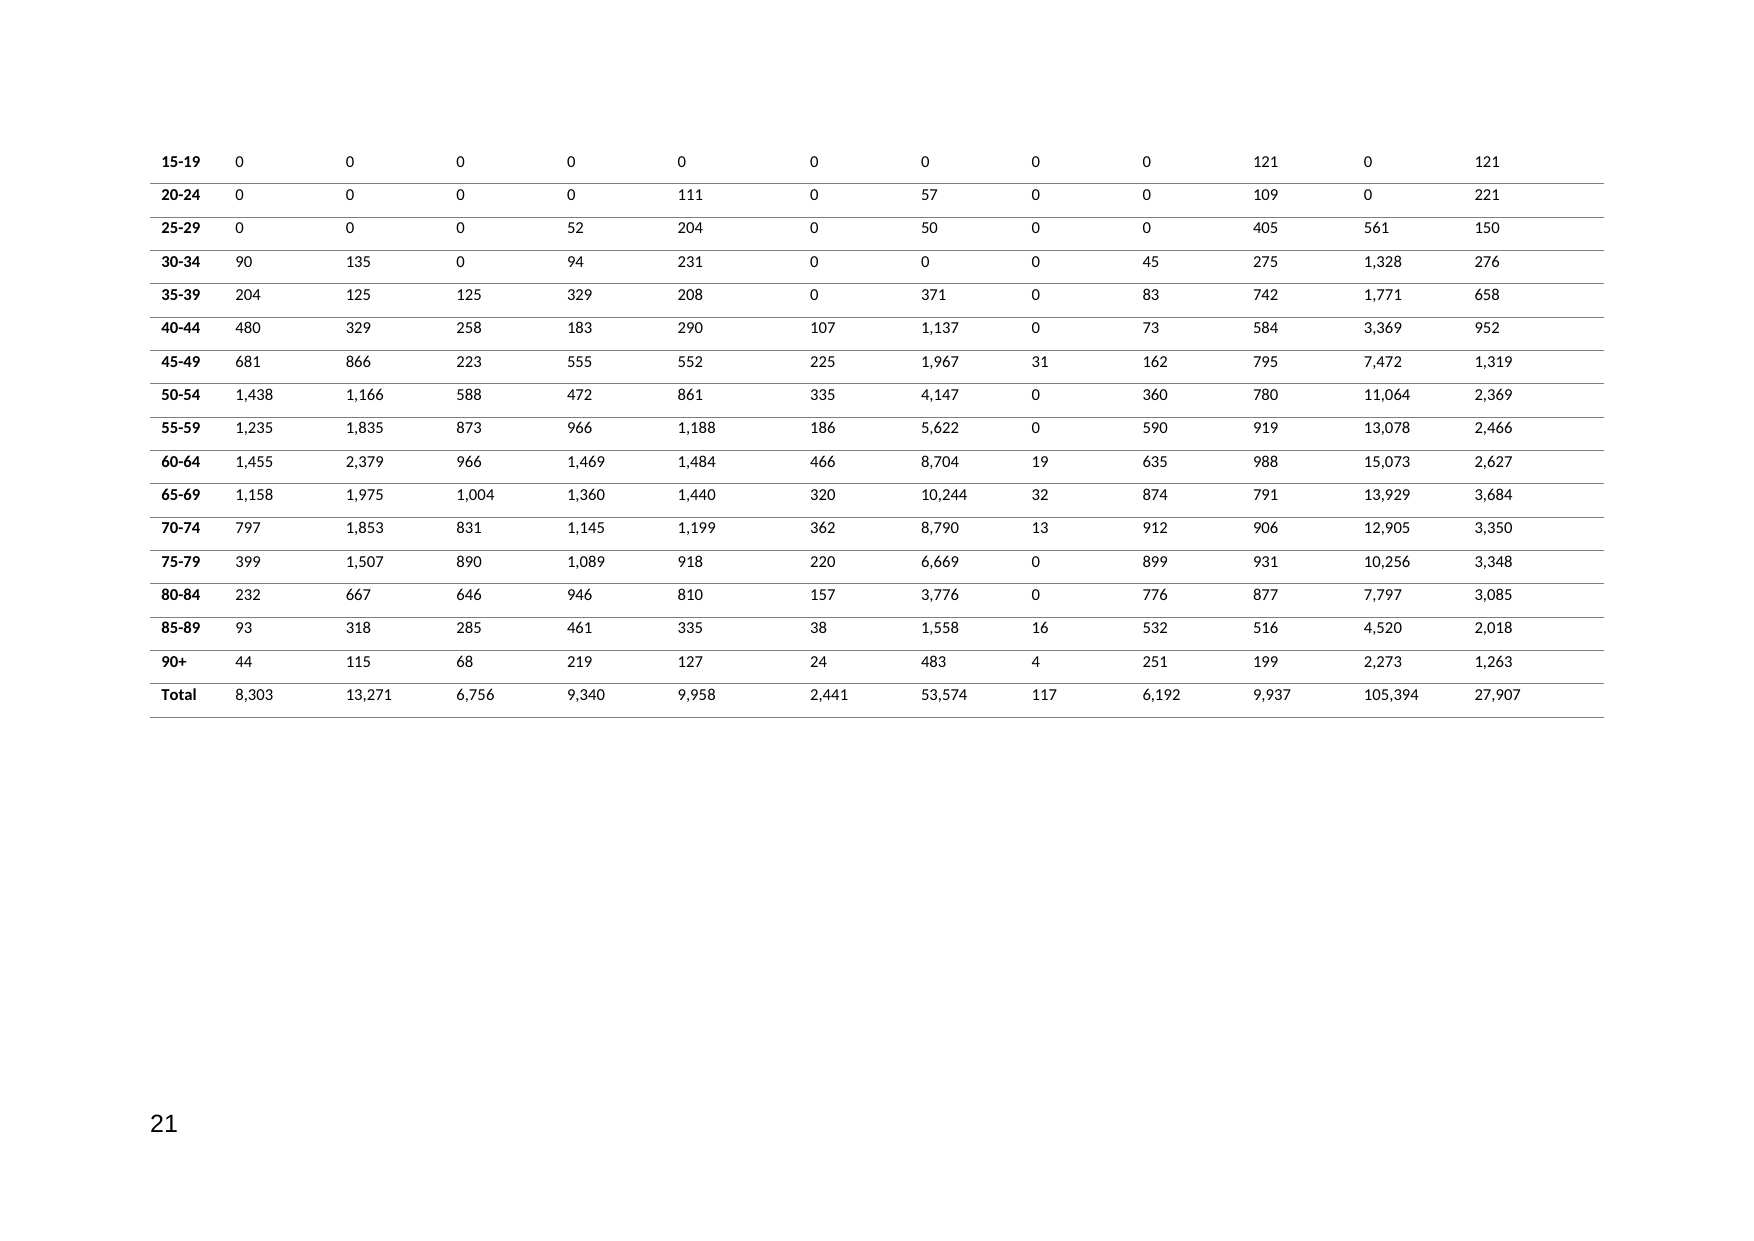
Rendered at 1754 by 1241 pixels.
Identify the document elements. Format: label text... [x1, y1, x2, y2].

table_cell 0 [445, 251, 556, 283]
table_cell 2,379 [334, 451, 445, 483]
table_cell 988 [1242, 451, 1352, 483]
table_cell 1,360 [556, 484, 666, 517]
table_cell 584 [1242, 318, 1352, 350]
table_cell 952 [1463, 318, 1604, 350]
table_cell 223 [445, 351, 556, 383]
table_cell 329 [334, 318, 445, 350]
table_cell 30-34 [150, 251, 224, 283]
table_cell 60-64 [150, 451, 224, 483]
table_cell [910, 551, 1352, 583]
table_cell 45-49 [150, 351, 224, 383]
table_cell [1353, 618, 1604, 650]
table_cell 276 [1463, 251, 1604, 283]
table_cell 0 [799, 251, 909, 283]
table_cell 135 [334, 251, 445, 283]
table_cell 0 [1353, 184, 1463, 217]
table_cell 50-54 [150, 384, 224, 417]
table_cell 13,078 [1353, 418, 1463, 450]
table_cell 121 [1463, 150, 1604, 183]
table_cell 275 [1242, 251, 1352, 283]
table_cell 0 [1020, 318, 1131, 350]
table_cell 221 [1463, 184, 1604, 217]
table_cell 40-44 [150, 318, 224, 350]
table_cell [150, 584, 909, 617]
table_cell 0 [1020, 218, 1131, 250]
table_cell 50 [910, 218, 1020, 250]
table_cell 0 [224, 218, 334, 250]
table_cell 7,472 [1353, 351, 1463, 383]
table_cell 1,158 [224, 484, 334, 517]
table_cell 1,440 [666, 484, 799, 517]
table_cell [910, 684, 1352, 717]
table_cell 31 [1020, 351, 1131, 383]
table_cell 791 [1242, 484, 1352, 517]
table_cell 19 [1020, 451, 1131, 483]
table_cell 1,188 [666, 418, 799, 450]
table_cell 32 [1020, 484, 1131, 517]
table_cell 57 [910, 184, 1020, 217]
table_cell 1,484 [666, 451, 799, 483]
table_cell 0 [224, 150, 334, 183]
table_cell 231 [666, 251, 799, 283]
table_cell 0 [1020, 284, 1131, 317]
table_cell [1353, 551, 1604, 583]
table_cell 335 [799, 384, 909, 417]
table_cell 225 [799, 351, 909, 383]
table_cell 0 [1020, 418, 1131, 450]
table_cell 208 [666, 284, 799, 317]
table_cell 635 [1131, 451, 1242, 483]
table_cell 183 [556, 318, 666, 350]
table_cell 1,328 [1353, 251, 1463, 283]
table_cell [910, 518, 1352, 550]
table_cell 320 [799, 484, 909, 517]
table_cell 204 [666, 218, 799, 250]
table_cell 1,771 [1353, 284, 1463, 317]
table_cell 11,064 [1353, 384, 1463, 417]
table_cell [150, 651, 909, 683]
table_cell 5,622 [910, 418, 1020, 450]
table_cell 1,235 [224, 418, 334, 450]
table_cell 0 [799, 150, 909, 183]
table_cell 35-39 [150, 284, 224, 317]
table_cell 371 [910, 284, 1020, 317]
table_cell 0 [556, 184, 666, 217]
table_cell 0 [1020, 184, 1131, 217]
table_cell 1,438 [224, 384, 334, 417]
table_cell 0 [1020, 251, 1131, 283]
table_cell 1,835 [334, 418, 445, 450]
table_cell 150 [1463, 218, 1604, 250]
table_cell 55-59 [150, 418, 224, 450]
table_cell 0 [445, 184, 556, 217]
table_cell 10,244 [910, 484, 1020, 517]
table_cell 0 [910, 251, 1020, 283]
table_cell 780 [1242, 384, 1352, 417]
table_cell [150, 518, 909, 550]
table_cell 0 [1353, 150, 1463, 183]
table_cell 0 [334, 184, 445, 217]
table_cell 65-69 [150, 484, 224, 517]
table_cell 25-29 [150, 218, 224, 250]
table_cell 795 [1242, 351, 1352, 383]
table_cell 20-24 [150, 184, 224, 217]
table_cell 966 [445, 451, 556, 483]
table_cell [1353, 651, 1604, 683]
table_cell 0 [666, 150, 799, 183]
table_cell 1,137 [910, 318, 1020, 350]
table_cell 966 [556, 418, 666, 450]
table_cell 0 [1020, 384, 1131, 417]
table_cell 107 [799, 318, 909, 350]
table_cell 204 [224, 284, 334, 317]
table_cell 121 [1242, 150, 1352, 183]
table_cell 552 [666, 351, 799, 383]
table_cell 658 [1463, 284, 1604, 317]
table_cell 0 [1020, 150, 1131, 183]
table_cell 873 [445, 418, 556, 450]
table_cell 866 [334, 351, 445, 383]
table_cell 0 [334, 218, 445, 250]
table_cell 466 [799, 451, 909, 483]
table_cell 111 [666, 184, 799, 217]
table_cell 125 [334, 284, 445, 317]
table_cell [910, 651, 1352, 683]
table_cell 0 [799, 284, 909, 317]
table_cell 874 [1131, 484, 1242, 517]
table_cell 1,469 [556, 451, 666, 483]
table_cell 742 [1242, 284, 1352, 317]
table_cell 3,369 [1353, 318, 1463, 350]
table_cell 0 [1131, 218, 1242, 250]
table_cell 0 [799, 218, 909, 250]
table_cell 52 [556, 218, 666, 250]
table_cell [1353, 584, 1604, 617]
table_cell 1,319 [1463, 351, 1604, 383]
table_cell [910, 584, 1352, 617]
table_cell 480 [224, 318, 334, 350]
table_cell 405 [1242, 218, 1352, 250]
table_cell 1,967 [910, 351, 1020, 383]
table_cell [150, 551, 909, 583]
table_cell 162 [1131, 351, 1242, 383]
table_cell 0 [556, 150, 666, 183]
table_cell 0 [799, 184, 909, 217]
table_cell 1,166 [334, 384, 445, 417]
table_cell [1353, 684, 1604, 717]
table_cell 258 [445, 318, 556, 350]
table_cell 0 [1131, 150, 1242, 183]
table_cell 2,466 [1463, 418, 1604, 450]
table_cell 90 [224, 251, 334, 283]
table_cell 73 [1131, 318, 1242, 350]
table_cell 0 [445, 150, 556, 183]
table_cell 561 [1353, 218, 1463, 250]
table_cell 1,004 [445, 484, 556, 517]
table_cell 2,627 [1463, 451, 1604, 483]
table_cell 13,929 [1353, 484, 1463, 517]
table_cell 0 [224, 184, 334, 217]
table_cell 15,073 [1353, 451, 1463, 483]
table_cell 83 [1131, 284, 1242, 317]
table_cell 1,975 [334, 484, 445, 517]
table_cell 329 [556, 284, 666, 317]
table_cell 861 [666, 384, 799, 417]
table_cell 4,147 [910, 384, 1020, 417]
table_cell 472 [556, 384, 666, 417]
table_cell 0 [445, 218, 556, 250]
table_cell 186 [799, 418, 909, 450]
table_cell 125 [445, 284, 556, 317]
table_cell 0 [334, 150, 445, 183]
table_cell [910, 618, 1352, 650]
table_cell 588 [445, 384, 556, 417]
table_cell 0 [1131, 184, 1242, 217]
table_cell 360 [1131, 384, 1242, 417]
table_cell 590 [1131, 418, 1242, 450]
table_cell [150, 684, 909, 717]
table_cell 2,369 [1463, 384, 1604, 417]
table_cell 8,704 [910, 451, 1020, 483]
table_cell 919 [1242, 418, 1352, 450]
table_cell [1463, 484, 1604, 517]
table_cell 94 [556, 251, 666, 283]
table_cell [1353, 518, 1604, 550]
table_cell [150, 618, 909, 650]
table_cell 109 [1242, 184, 1352, 217]
table_cell 555 [556, 351, 666, 383]
table_cell 1,455 [224, 451, 334, 483]
table_cell 15-19 [150, 150, 224, 183]
table_cell 45 [1131, 251, 1242, 283]
table_cell 290 [666, 318, 799, 350]
table_cell 0 [910, 150, 1020, 183]
table_cell 681 [224, 351, 334, 383]
